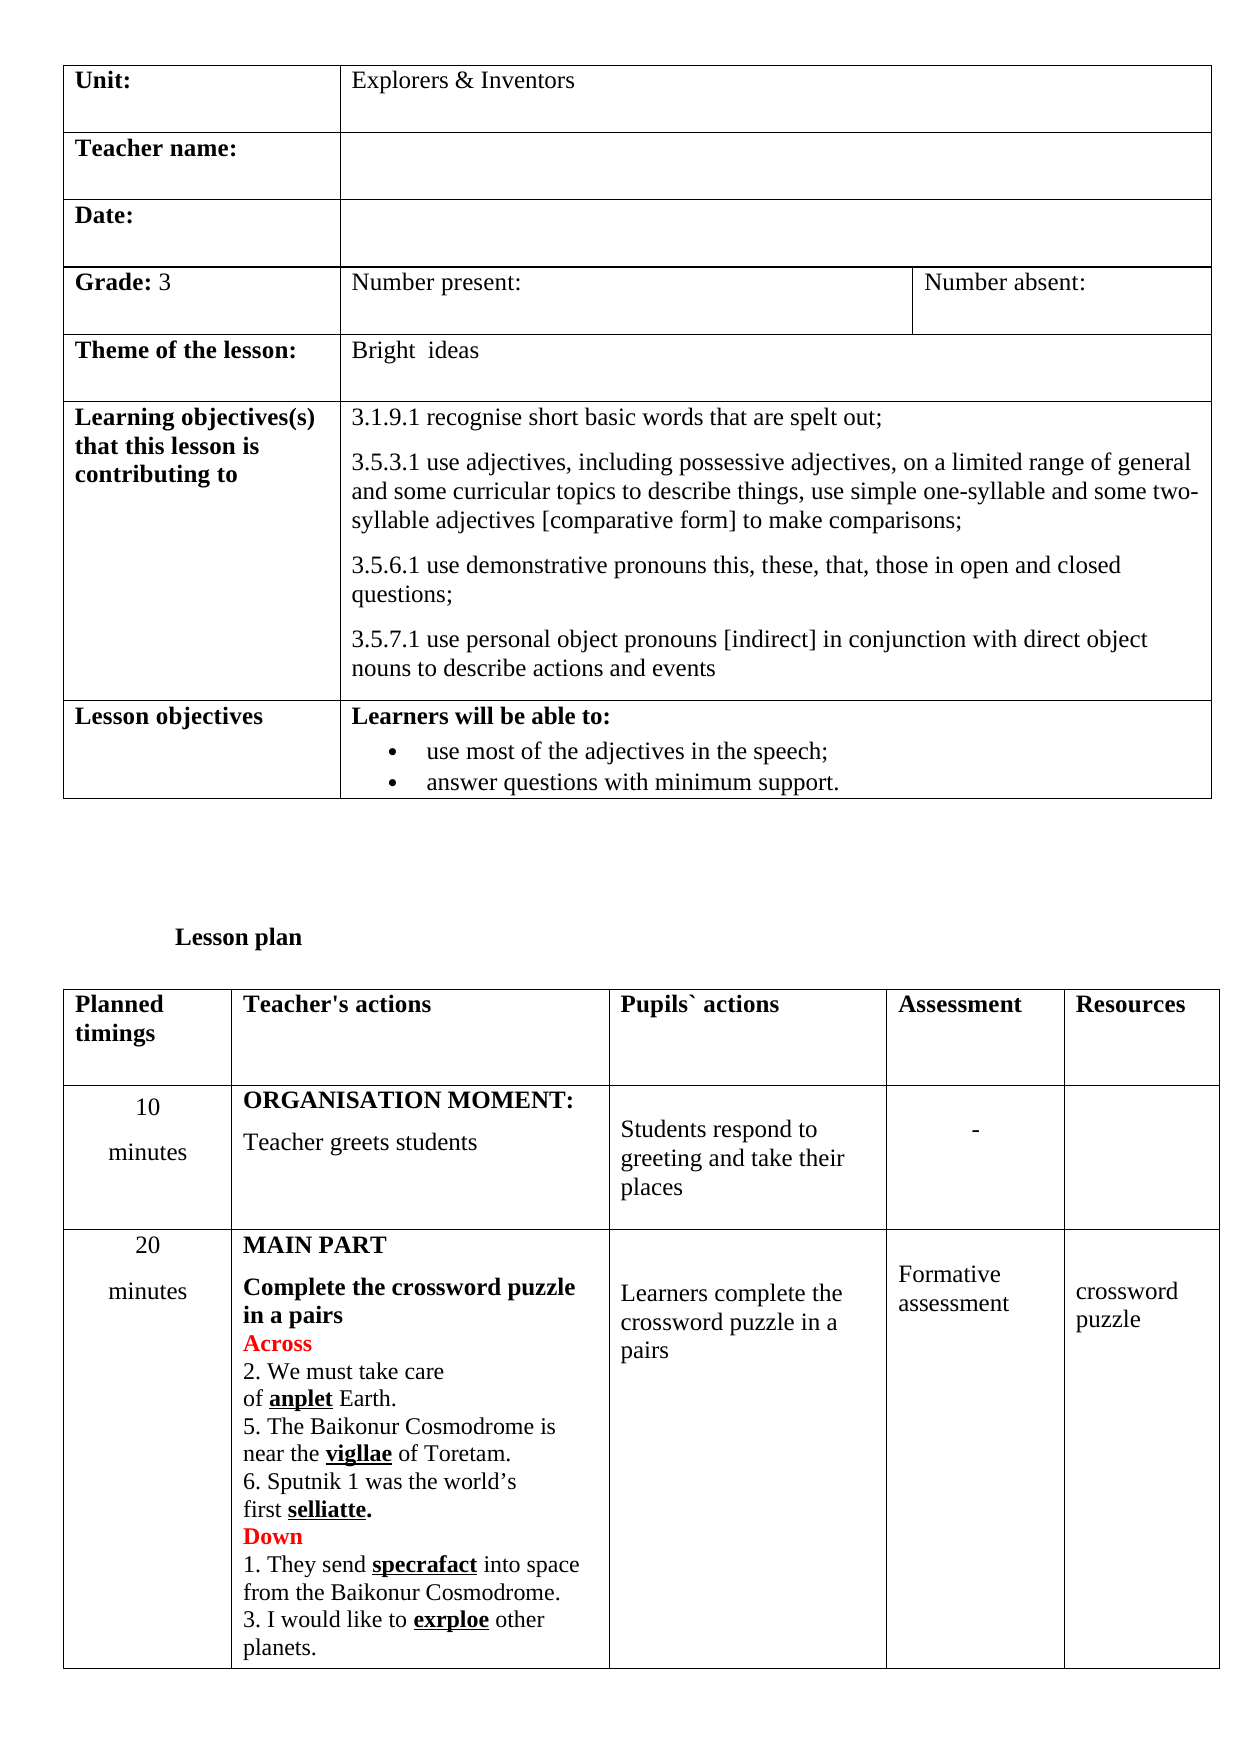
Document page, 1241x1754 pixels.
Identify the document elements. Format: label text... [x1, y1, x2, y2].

table_cell Number present: [341, 268, 912, 334]
table_cell Learning objectives(s) that this lesson is contributing to [64, 402, 340, 700]
table_header Resources [1065, 990, 1219, 1084]
text Lesson plan [75, 922, 1165, 951]
table_cell Bright ideas [341, 335, 1211, 401]
table_cell Lesson objectives [64, 701, 340, 798]
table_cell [1065, 1230, 1219, 1668]
table_cell 20 minutes [64, 1230, 231, 1668]
table_cell Students respond to greeting and take their places [610, 1086, 886, 1229]
table_cell [341, 200, 1211, 266]
table_cell Teacher name: [64, 133, 340, 199]
table_cell Date: [64, 200, 340, 266]
table_cell ORGANISATION MOMENT: Teacher greets students [232, 1086, 609, 1229]
table_header Unit: [64, 66, 340, 132]
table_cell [232, 1230, 609, 1668]
table_cell [1065, 1086, 1219, 1229]
table_cell 10 minutes [64, 1086, 231, 1229]
table_header Assessment [887, 990, 1064, 1084]
table_cell Number absent: [913, 268, 1211, 334]
table_cell Grade: 3 [64, 268, 340, 334]
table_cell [887, 1230, 1064, 1668]
table_header Planned timings [64, 990, 231, 1084]
table_cell [341, 133, 1211, 199]
table_header Explorers & Inventors [341, 66, 1211, 132]
table_cell 3.1.9.1 recognise short basic words that are spelt out; 3.5.3.1 use adjectives, including possessive adjectives, on a limited range of general and some curricular topics to describe things, use simple one-syllable and some two-syllable adjectives [comparative form] to make comparisons; 3.5.6.1 use demonstrative pronouns this, these, that, those in open and closed questions; 3.5.7.1 use personal object pronouns [indirect] in conjunction with direct object nouns to describe actions and events [341, 402, 1211, 700]
table_header Teacher's actions [232, 990, 609, 1084]
table_cell Theme of the lesson: [64, 335, 340, 401]
table_cell Learners will be able to: use most of the adjectives in the speech; answer questions with minimum support. [341, 701, 1211, 798]
table_header Pupils` actions [610, 990, 886, 1084]
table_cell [610, 1230, 886, 1668]
table_cell - [887, 1086, 1064, 1229]
